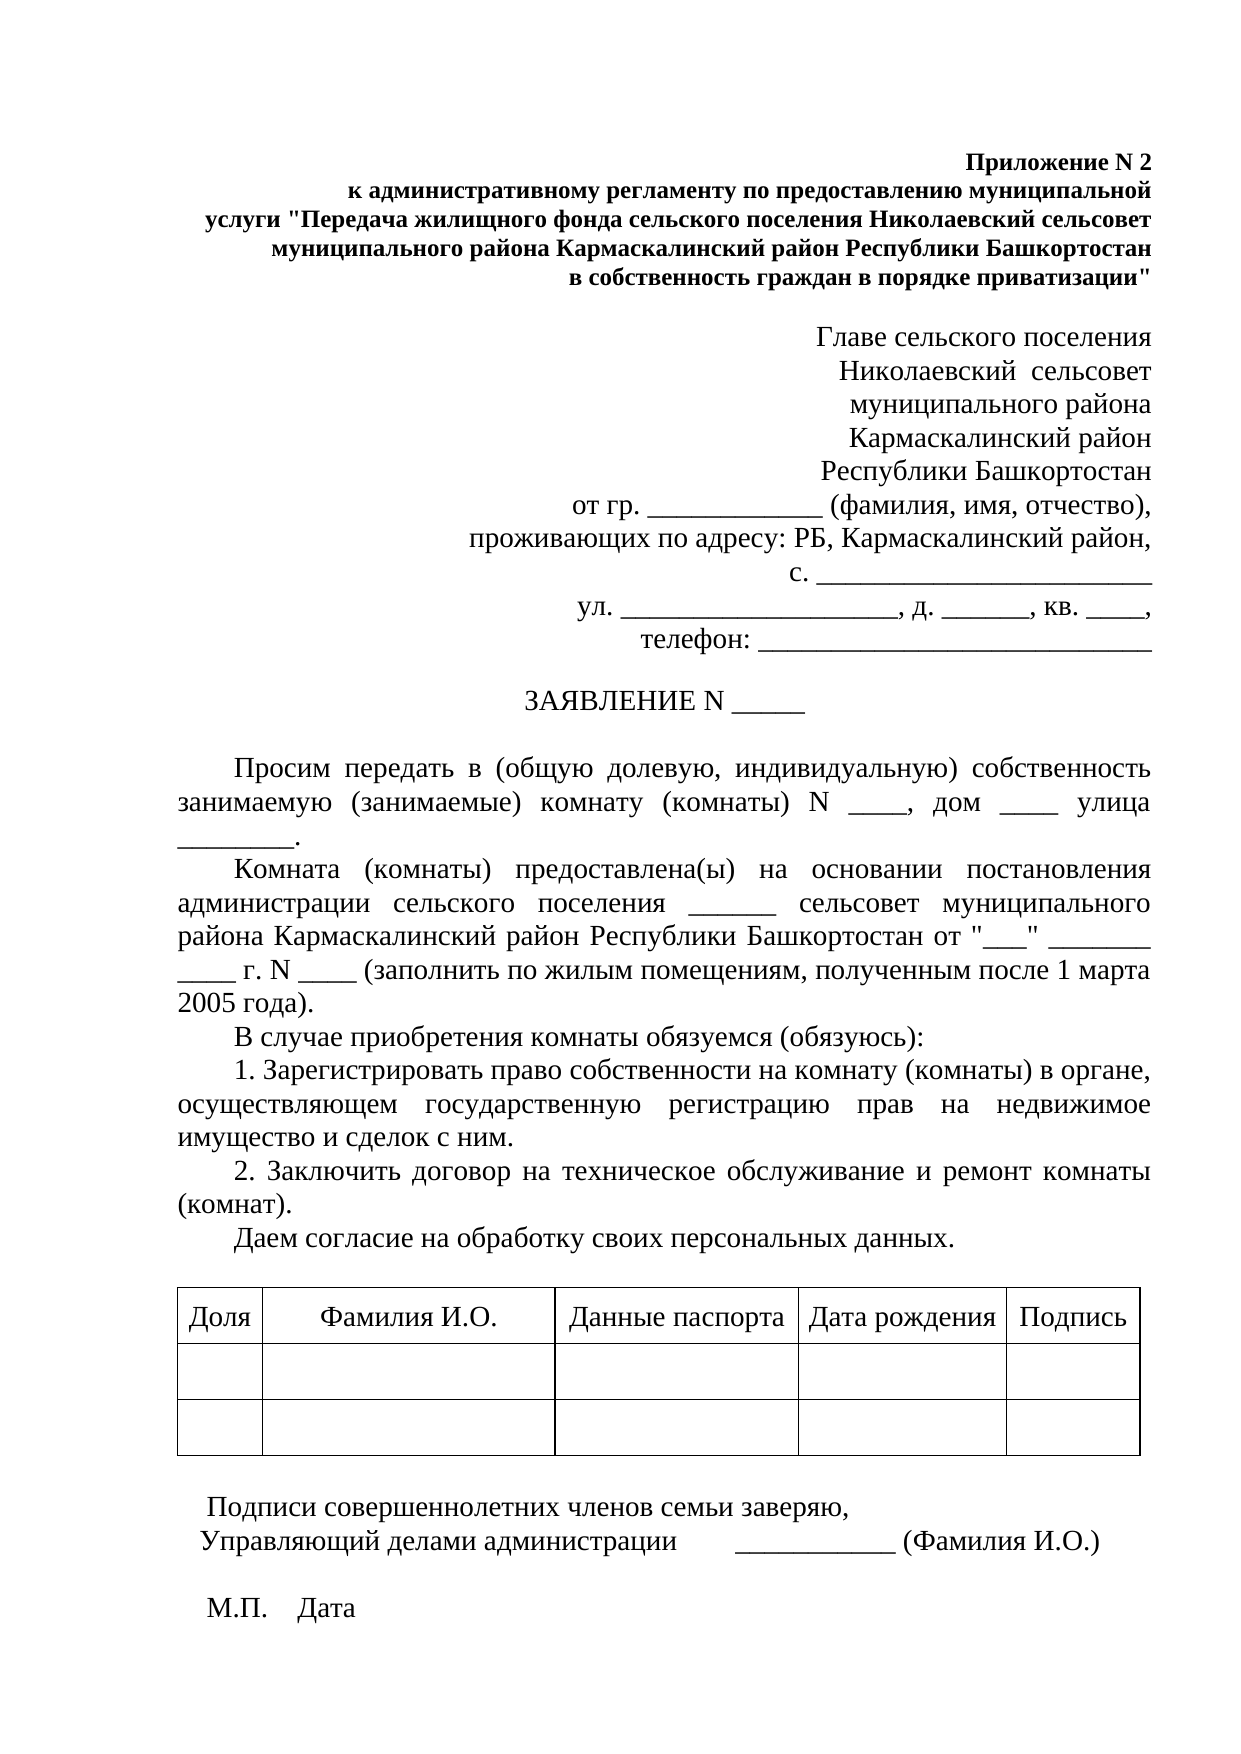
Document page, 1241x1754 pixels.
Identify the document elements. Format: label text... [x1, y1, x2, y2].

table_cell [556, 1344, 798, 1399]
text 1. Зарегистрировать право собственности на комнату (комнаты) в органе, осуществляющем государственную регистрацию прав на недвижимое имущество и сделок с ним. [177, 1052, 1152, 1153]
table_header Данные паспорта [556, 1288, 798, 1343]
table_cell [178, 1344, 262, 1399]
text Николаевский сельсовет [177, 353, 1152, 386]
text Главе сельского поселения [177, 319, 1152, 353]
text ул. ___________________, д. ______, кв. ____, [177, 588, 1152, 621]
text к административному регламенту по предоставлению муниципальной [177, 176, 1152, 204]
table_cell [1007, 1344, 1139, 1399]
text телефон: ___________________________ [177, 621, 1152, 655]
text Республики Башкортостан [177, 453, 1152, 487]
text услуги "Передача жилищного фонда сельского поселения Николаевский сельсовет [177, 204, 1152, 233]
table_header Доля [178, 1288, 262, 1343]
text Управляющий делами администрации ___________ (Фамилия И.О.) [177, 1523, 1152, 1556]
table_header Дата рождения [799, 1288, 1006, 1343]
text 2. Заключить договор на техническое обслуживание и ремонт комнаты (комнат). [177, 1153, 1152, 1220]
table_cell [178, 1400, 262, 1455]
text ЗАЯВЛЕНИЕ N _____ [177, 683, 1152, 717]
text от гр. ____________ (фамилия, имя, отчество), [177, 487, 1152, 521]
text Кармаскалинский район [177, 420, 1152, 453]
table_cell [799, 1344, 1006, 1399]
text муниципального района [177, 386, 1152, 420]
text М.П. Дата [177, 1590, 1152, 1623]
text Подписи совершеннолетних членов семьи заверяю, [177, 1489, 1152, 1523]
table_header Подпись [1007, 1288, 1139, 1343]
table_cell [556, 1400, 798, 1455]
table_cell [1007, 1400, 1139, 1455]
table_cell [263, 1400, 554, 1455]
text Приложение N 2 [177, 147, 1152, 176]
text муниципального района Кармаскалинский район Республики Башкортостан [177, 233, 1152, 262]
text Просим передать в (общую долевую, индивидуальную) собственность занимаемую (занимаемые) комнату (комнаты) N ____, дом ____ улица ________. [177, 751, 1152, 851]
text проживающих по адресу: РБ, Кармаскалинский район, [177, 521, 1152, 554]
text В случае приобретения комнаты обязуемся (обязуюсь): [177, 1019, 1152, 1052]
text с. _______________________ [177, 554, 1152, 588]
table_header Фамилия И.О. [263, 1288, 554, 1343]
text в собственность граждан в порядке приватизации" [177, 262, 1152, 291]
text Комната (комнаты) предоставлена(ы) на основании постановления администрации сельского поселения ______ сельсовет муниципального района Кармаскалинский район Республики Башкортостан от "___" _______ ____ г. N ____ (заполнить по жилым помещениям, полученным после 1 марта 2005 года). [177, 851, 1152, 1019]
text Даем согласие на обработку своих персональных данных. [177, 1220, 1152, 1254]
table_cell [799, 1400, 1006, 1455]
table_cell [263, 1344, 554, 1399]
